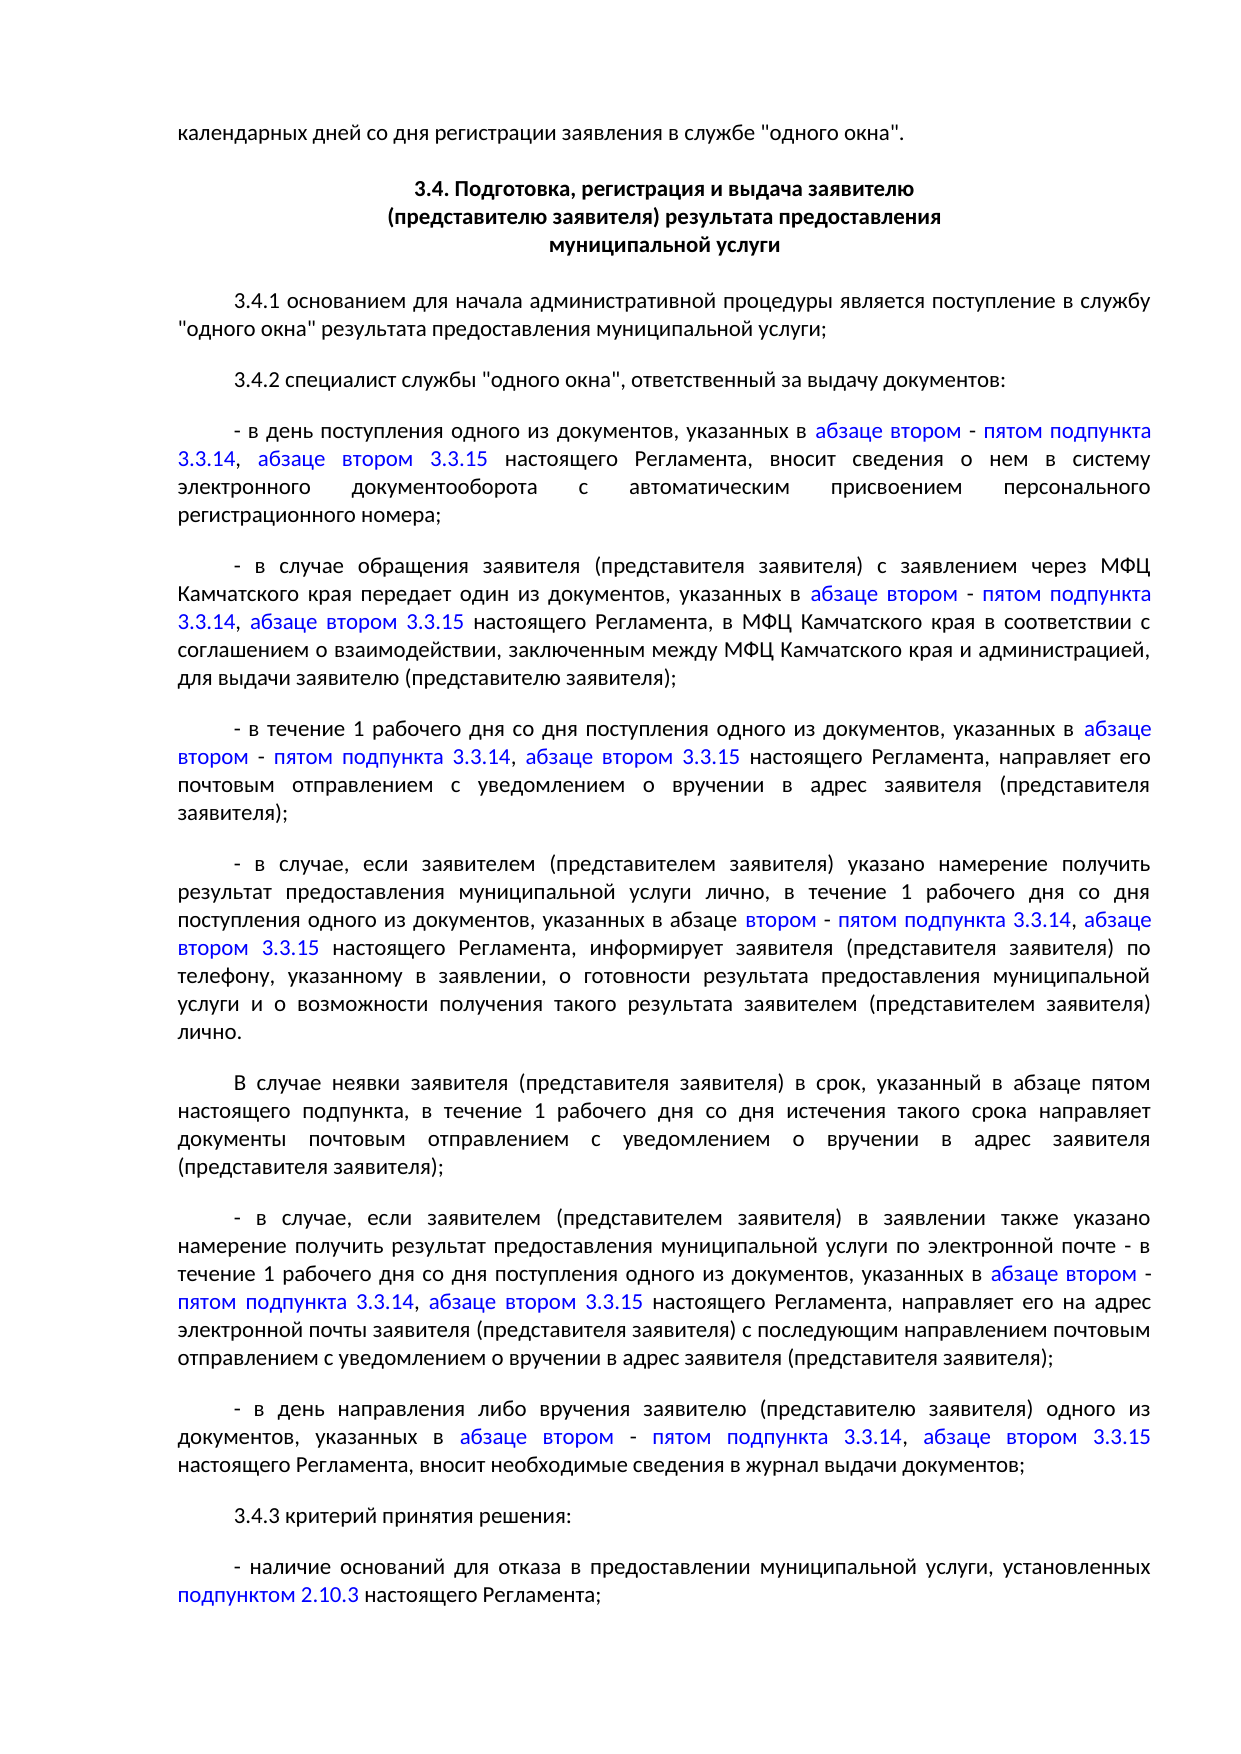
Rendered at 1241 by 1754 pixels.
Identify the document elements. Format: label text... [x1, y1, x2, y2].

text 3.4.1 основанием для начала административной процедуры является поступление в службу "одного окна" результата предоставления муниципальной услуги; [177, 286, 1152, 342]
text В случае неявки заявителя (представителя заявителя) в срок, указанный в абзаце пятом настоящего подпункта, в течение 1 рабочего дня со дня истечения такого срока направляет документы почтовым отправлением с уведомлением о вручении в адрес заявителя (представителя заявителя); [177, 1068, 1152, 1180]
title муниципальной услуги [177, 230, 1152, 258]
title 3.4. Подготовка, регистрация и выдача заявителю [177, 174, 1152, 202]
text - в случае, если заявителем (представителем заявителя) в заявлении также указано намерение получить результат предоставления муниципальной услуги по электронной почте - в течение 1 рабочего дня со дня поступления одного из документов, указанных в абзаце втором - пятом подпункта 3.3.14, абзаце втором 3.3.15 настоящего Регламента, направляет его на адрес электронной почты заявителя (представителя заявителя) с последующим направлением почтовым отправлением с уведомлением о вручении в адрес заявителя (представителя заявителя); [177, 1203, 1152, 1371]
text - наличие оснований для отказа в предоставлении муниципальной услуги, установленных подпунктом 2.10.3 настоящего Регламента; [177, 1552, 1152, 1608]
text 3.4.2 специалист службы "одного окна", ответственный за выдачу документов: [177, 365, 1152, 393]
text - в день поступления одного из документов, указанных в абзаце втором - пятом подпункта 3.3.14, абзаце втором 3.3.15 настоящего Регламента, вносит сведения о нем в систему электронного документооборота с автоматическим присвоением персонального регистрационного номера; [177, 416, 1152, 528]
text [177, 118, 1152, 146]
text 3.4.3 критерий принятия решения: [177, 1501, 1152, 1529]
text - в день направления либо вручения заявителю (представителю заявителя) одного из документов, указанных в абзаце втором - пятом подпункта 3.3.14, абзаце втором 3.3.15 настоящего Регламента, вносит необходимые сведения в журнал выдачи документов; [177, 1394, 1152, 1478]
title (представителю заявителя) результата предоставления [177, 202, 1152, 230]
text - в случае, если заявителем (представителем заявителя) указано намерение получить результат предоставления муниципальной услуги лично, в течение 1 рабочего дня со дня поступления одного из документов, указанных в абзаце втором - пятом подпункта 3.3.14, абзаце втором 3.3.15 настоящего Регламента, информирует заявителя (представителя заявителя) по телефону, указанному в заявлении, о готовности результата предоставления муниципальной услуги и о возможности получения такого результата заявителем (представителем заявителя) лично. [177, 849, 1152, 1045]
text - в случае обращения заявителя (представителя заявителя) с заявлением через МФЦ Камчатского края передает один из документов, указанных в абзаце втором - пятом подпункта 3.3.14, абзаце втором 3.3.15 настоящего Регламента, в МФЦ Камчатского края в соответствии с соглашением о взаимодействии, заключенным между МФЦ Камчатского края и администрацией, для выдачи заявителю (представителю заявителя); [177, 551, 1152, 691]
text - в течение 1 рабочего дня со дня поступления одного из документов, указанных в абзаце втором - пятом подпункта 3.3.14, абзаце втором 3.3.15 настоящего Регламента, направляет его почтовым отправлением с уведомлением о вручении в адрес заявителя (представителя заявителя); [177, 714, 1152, 826]
